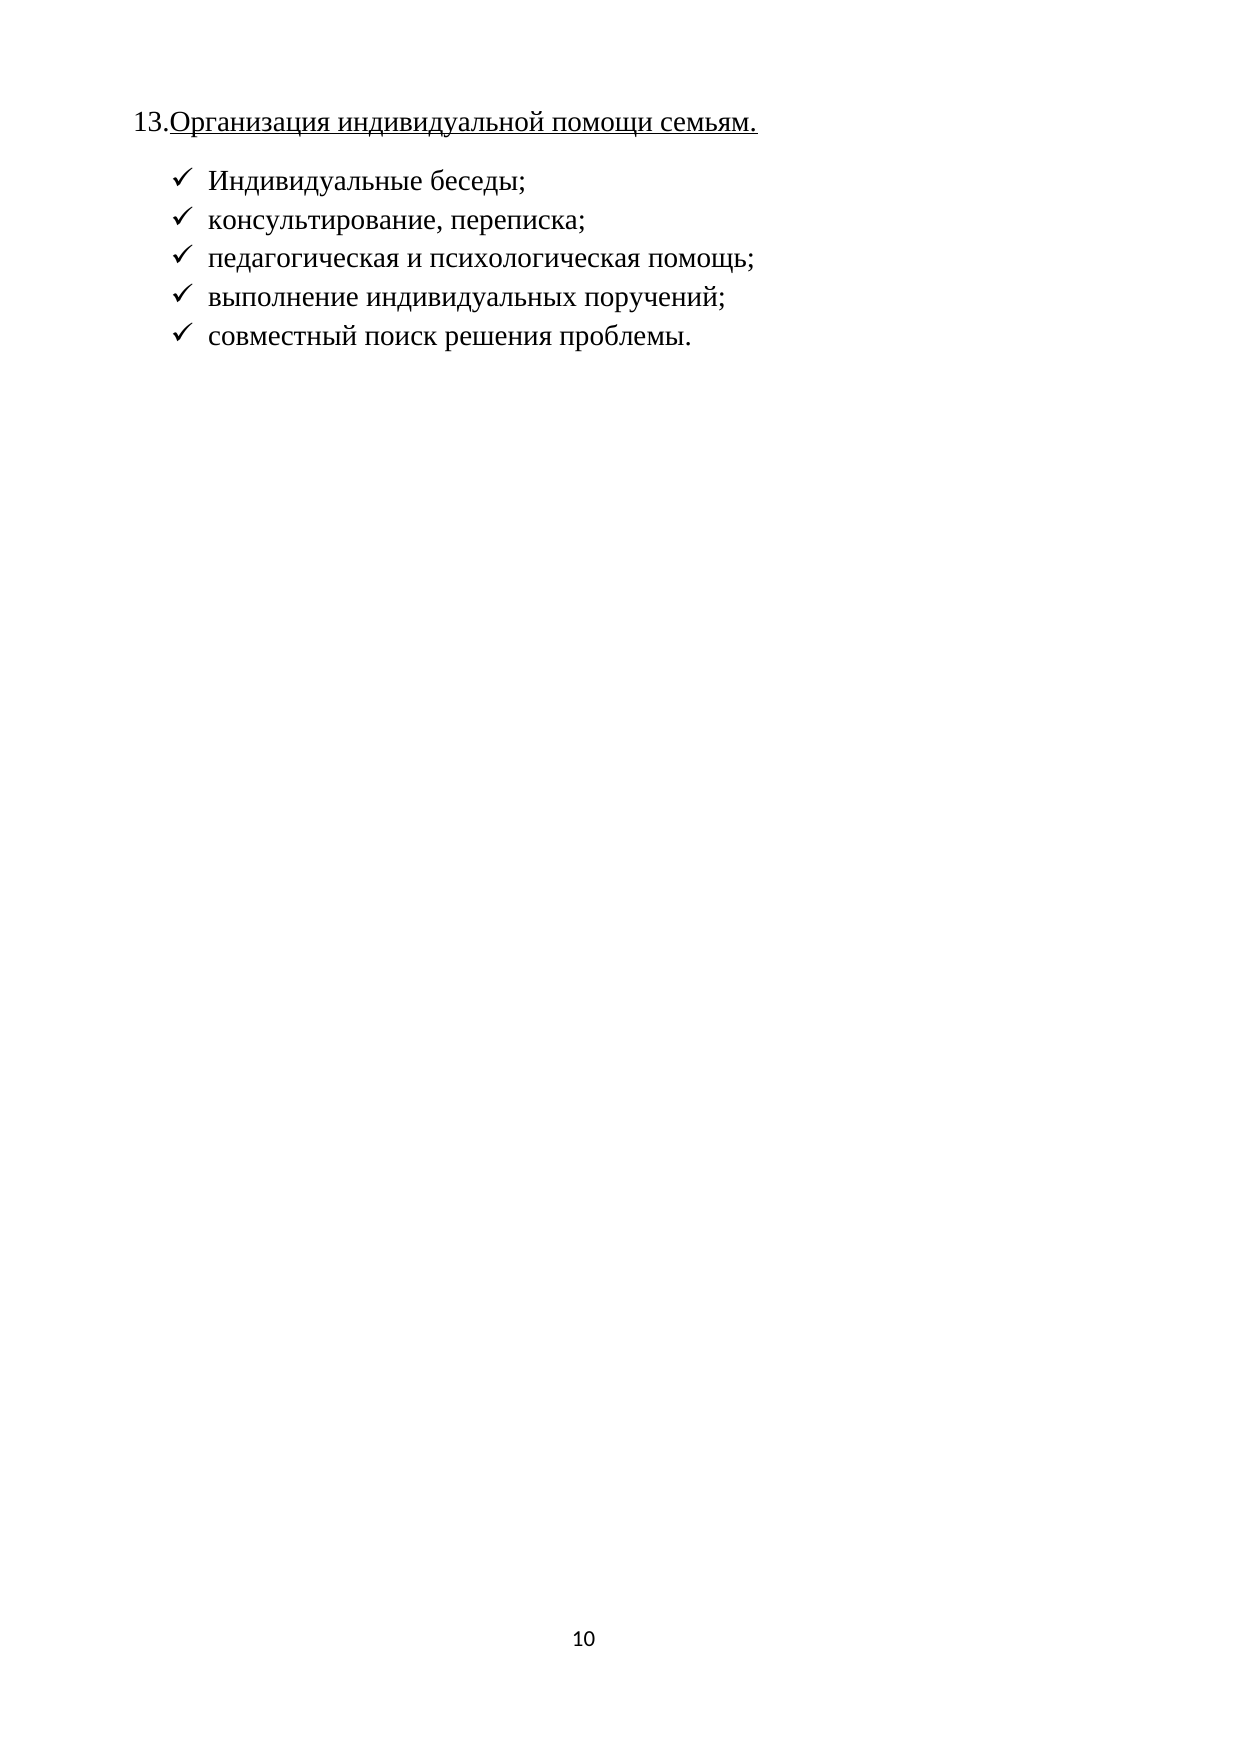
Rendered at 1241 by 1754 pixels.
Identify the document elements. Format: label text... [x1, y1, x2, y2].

list совместный поиск решения проблемы. [170, 318, 1152, 351]
list педагогическая и психологическая помощь; [170, 240, 1152, 274]
text 13.Организация индивидуальной помощи семьям. [133, 104, 1152, 137]
list выполнение индивидуальных поручений; [170, 279, 1152, 313]
list консультирование, переписка; [170, 202, 1152, 235]
list Индивидуальные беседы; [170, 163, 1152, 197]
